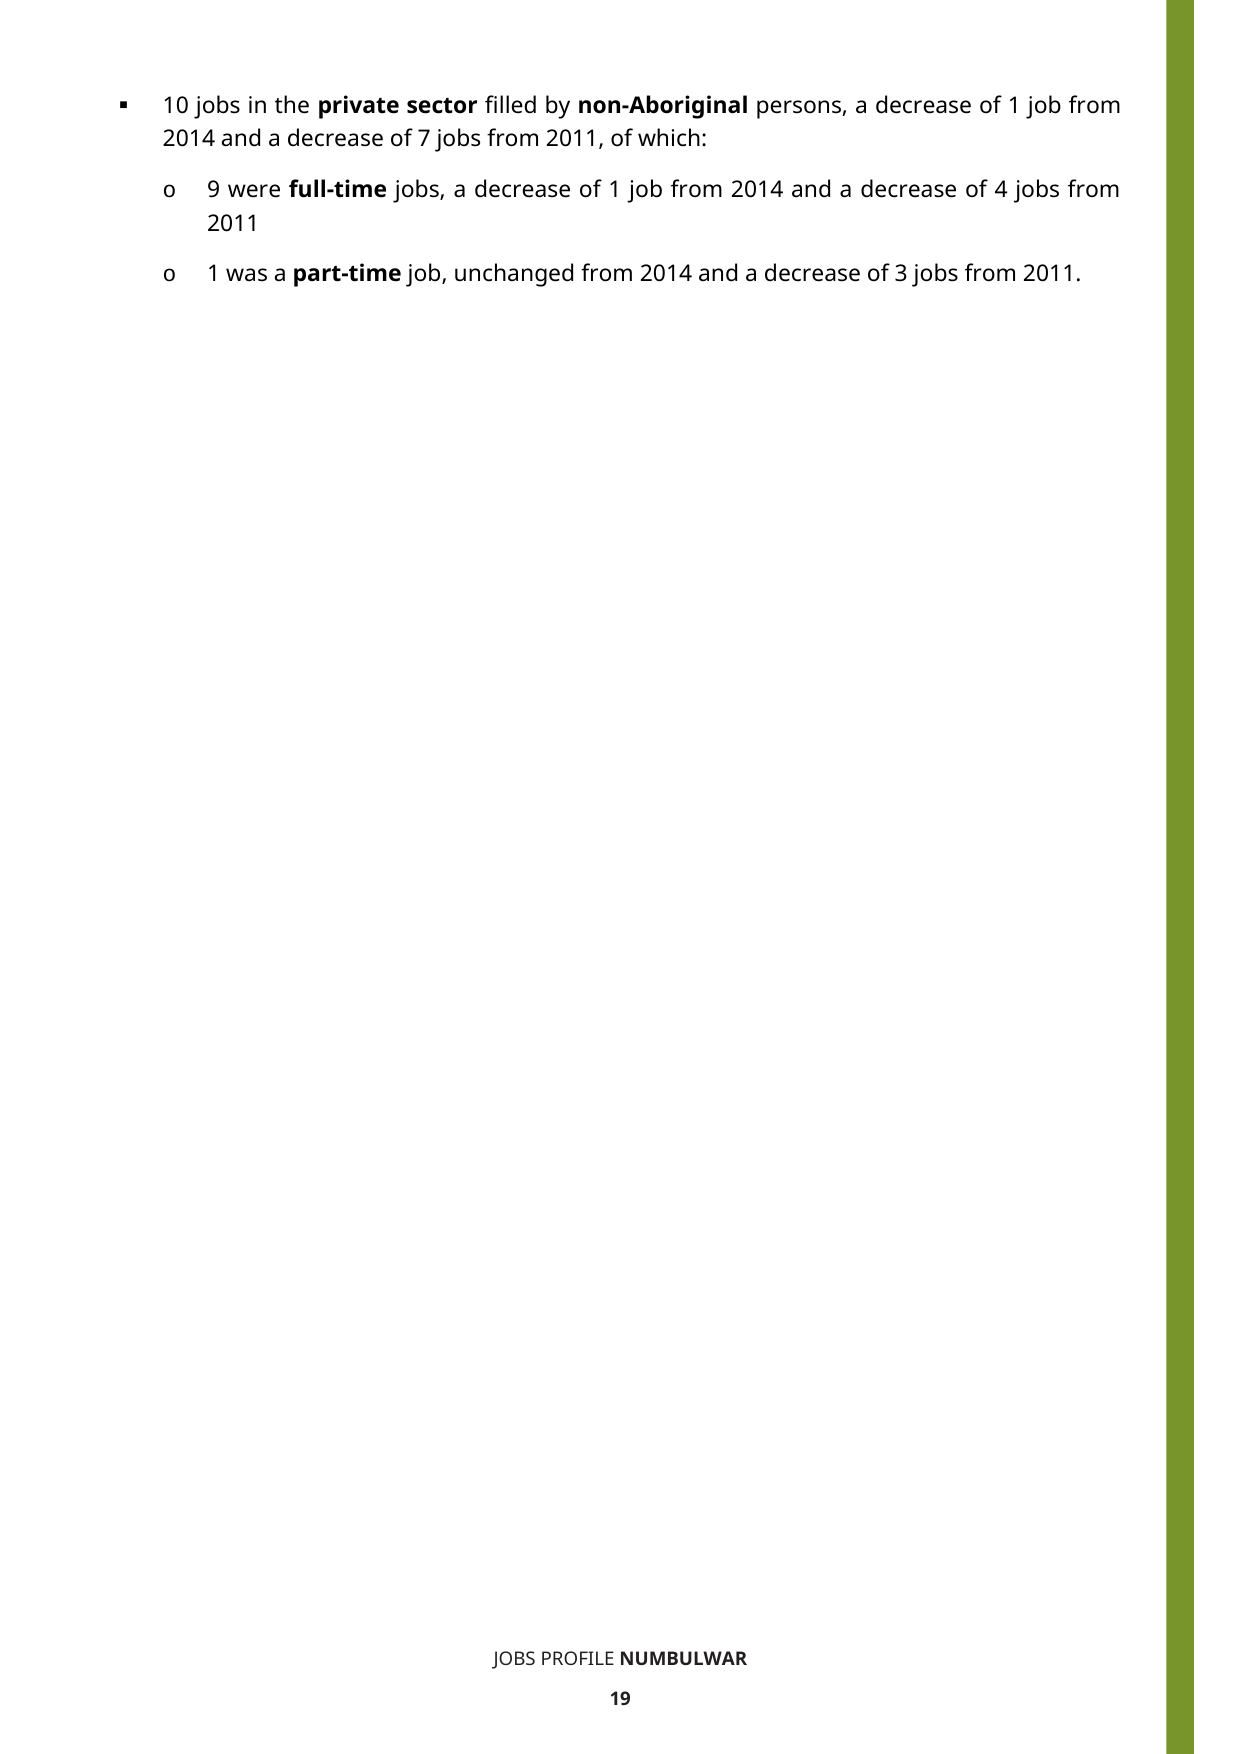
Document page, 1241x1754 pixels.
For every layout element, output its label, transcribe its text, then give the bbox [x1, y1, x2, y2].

text 10 jobs in the private sector filled by non-Aboriginal persons, a decrease of 1 job from 2014 and a decrease of 7 jobs from 2011, of which: [118, 89, 1122, 154]
text 9 were full-time jobs, a decrease of 1 job from 2014 and a decrease of 4 jobs from 2011 [162, 173, 1122, 238]
text 1 was a part-time job, unchanged from 2014 and a decrease of 3 jobs from 2011. [162, 257, 1122, 288]
